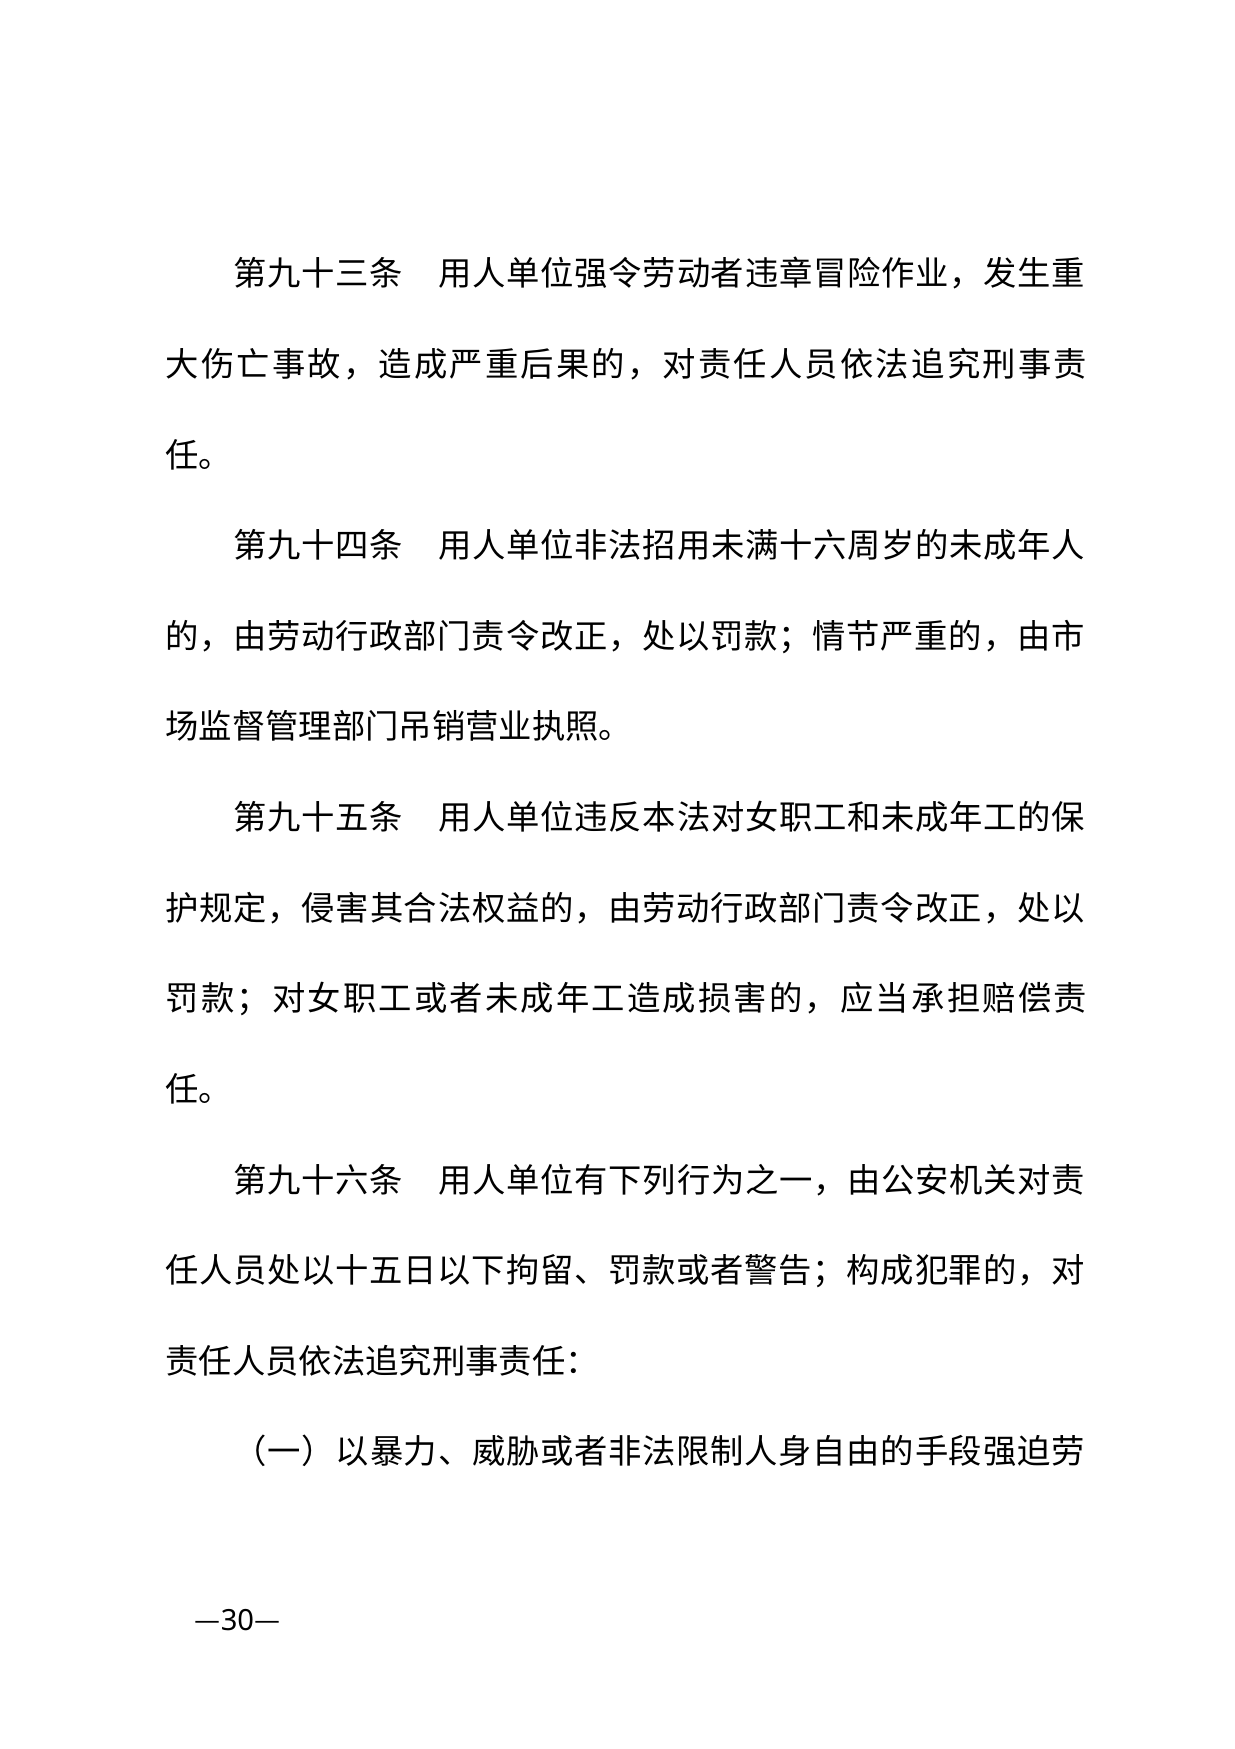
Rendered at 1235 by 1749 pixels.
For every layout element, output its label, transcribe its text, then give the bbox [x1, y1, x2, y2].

text 第九十六条 用人单位有下列行为之一，由公安机关对责任人员处以十五日以下拘留、罚款或者警告；构成犯罪的，对责任人员依法追究刑事责任： [165, 1132, 1087, 1404]
text 第九十四条 用人单位非法招用未满十六周岁的未成年人的，由劳动行政部门责令改正，处以罚款；情节严重的，由市场监督管理部门吊销营业执照。 [165, 498, 1087, 770]
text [165, 1404, 1087, 1495]
text 第九十五条 用人单位违反本法对女职工和未成年工的保护规定，侵害其合法权益的，由劳动行政部门责令改正，处以罚款；对女职工或者未成年工造成损害的，应当承担赔偿责任。 [165, 770, 1087, 1132]
text 第九十三条 用人单位强令劳动者违章冒险作业，发生重大伤亡事故，造成严重后果的，对责任人员依法追究刑事责任。 [165, 226, 1087, 498]
